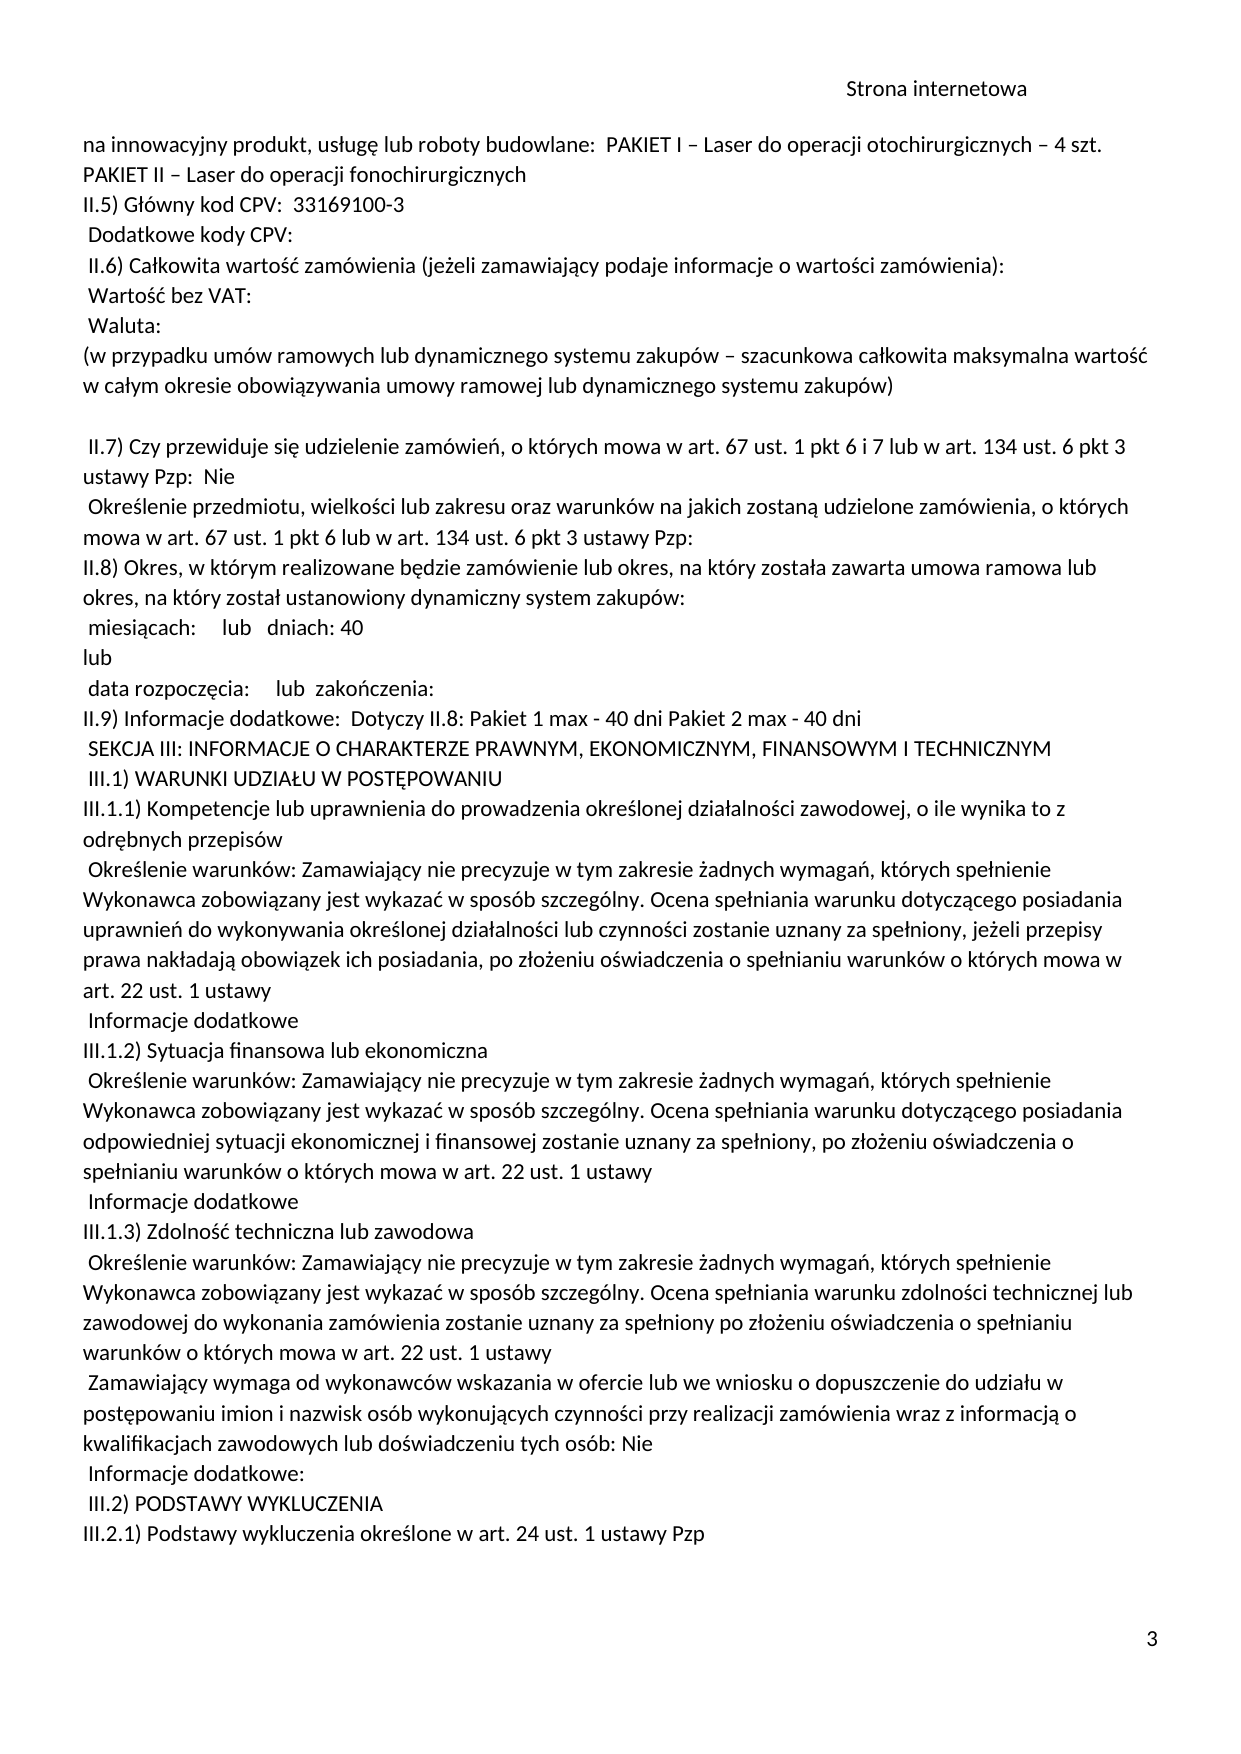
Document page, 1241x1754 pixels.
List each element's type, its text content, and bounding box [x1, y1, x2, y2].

text SEKCJA III: INFORMACJE O CHARAKTERZE PRAWNYM, EKONOMICZNYM, FINANSOWYM I TECHNICZNYM [83, 734, 1157, 762]
text Informacje dodatkowe: [83, 1459, 1157, 1487]
text II.6) Całkowita wartość zamówienia (jeżeli zamawiający podaje informacje o wartości zamówienia): [83, 251, 1157, 279]
text III.1.1) Kompetencje lub uprawnienia do prowadzenia określonej działalności zawodowej, o ile wynika to z odrębnych przepisów [83, 794, 1157, 853]
text Informacje dodatkowe [83, 1187, 1157, 1215]
text Informacje dodatkowe [83, 1006, 1157, 1034]
text II.9) Informacje dodatkowe: Dotyczy II.8: Pakiet 1 max - 40 dni Pakiet 2 max - 40 dni [83, 704, 1157, 732]
text Zamawiający wymaga od wykonawców wskazania w ofercie lub we wniosku o dopuszczenie do udziału w postępowaniu imion i nazwisk osób wykonujących czynności przy realizacji zamówienia wraz z informacją o kwalifikacjach zawodowych lub doświadczeniu tych osób: Nie [83, 1368, 1157, 1457]
text (w przypadku umów ramowych lub dynamicznego systemu zakupów – szacunkowa całkowita maksymalna wartość w całym okresie obowiązywania umowy ramowej lub dynamicznego systemu zakupów) [83, 341, 1157, 399]
text Określenie warunków: Zamawiający nie precyzuje w tym zakresie żadnych wymagań, których spełnienie Wykonawca zobowiązany jest wykazać w sposób szczególny. Ocena spełniania warunku zdolności technicznej lub zawodowej do wykonania zamówienia zostanie uznany za spełniony po złożeniu oświadczenia o spełnianiu warunków o których mowa w art. 22 ust. 1 ustawy [83, 1248, 1157, 1366]
text III.1.2) Sytuacja finansowa lub ekonomiczna [83, 1036, 1157, 1064]
text Waluta: [83, 311, 1157, 339]
text Określenie przedmiotu, wielkości lub zakresu oraz warunków na jakich zostaną udzielone zamówienia, o których mowa w art. 67 ust. 1 pkt 6 lub w art. 134 ust. 6 pkt 3 ustawy Pzp: [83, 492, 1157, 551]
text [83, 130, 1157, 188]
text Wartość bez VAT: [83, 281, 1157, 309]
text Określenie warunków: Zamawiający nie precyzuje w tym zakresie żadnych wymagań, których spełnienie Wykonawca zobowiązany jest wykazać w sposób szczególny. Ocena spełniania warunku dotyczącego posiadania uprawnień do wykonywania określonej działalności lub czynności zostanie uznany za spełniony, jeżeli przepisy prawa nakładają obowiązek ich posiadania, po złożeniu oświadczenia o spełnianiu warunków o których mowa w art. 22 ust. 1 ustawy [83, 855, 1157, 1004]
text miesiącach: lub dniach: 40 [83, 613, 1157, 641]
text III.1.3) Zdolność techniczna lub zawodowa [83, 1217, 1157, 1245]
text III.2) PODSTAWY WYKLUCZENIA [83, 1489, 1157, 1517]
text Określenie warunków: Zamawiający nie precyzuje w tym zakresie żadnych wymagań, których spełnienie Wykonawca zobowiązany jest wykazać w sposób szczególny. Ocena spełniania warunku dotyczącego posiadania odpowiedniej sytuacji ekonomicznej i finansowej zostanie uznany za spełniony, po złożeniu oświadczenia o spełnianiu warunków o których mowa w art. 22 ust. 1 ustawy [83, 1066, 1157, 1185]
text data rozpoczęcia: lub zakończenia: [83, 674, 1157, 702]
text III.2.1) Podstawy wykluczenia określone w art. 24 ust. 1 ustawy Pzp [83, 1519, 1157, 1547]
text III.1) WARUNKI UDZIAŁU W POSTĘPOWANIU [83, 764, 1157, 792]
text Dodatkowe kody CPV: [83, 221, 1157, 248]
text II.8) Okres, w którym realizowane będzie zamówienie lub okres, na który została zawarta umowa ramowa lub okres, na który został ustanowiony dynamiczny system zakupów: [83, 553, 1157, 611]
text lub [83, 643, 1157, 671]
text II.5) Główny kod CPV: 33169100-3 [83, 190, 1157, 218]
text II.7) Czy przewiduje się udzielenie zamówień, o których mowa w art. 67 ust. 1 pkt 6 i 7 lub w art. 134 ust. 6 pkt 3 ustawy Pzp: Nie [83, 432, 1157, 490]
